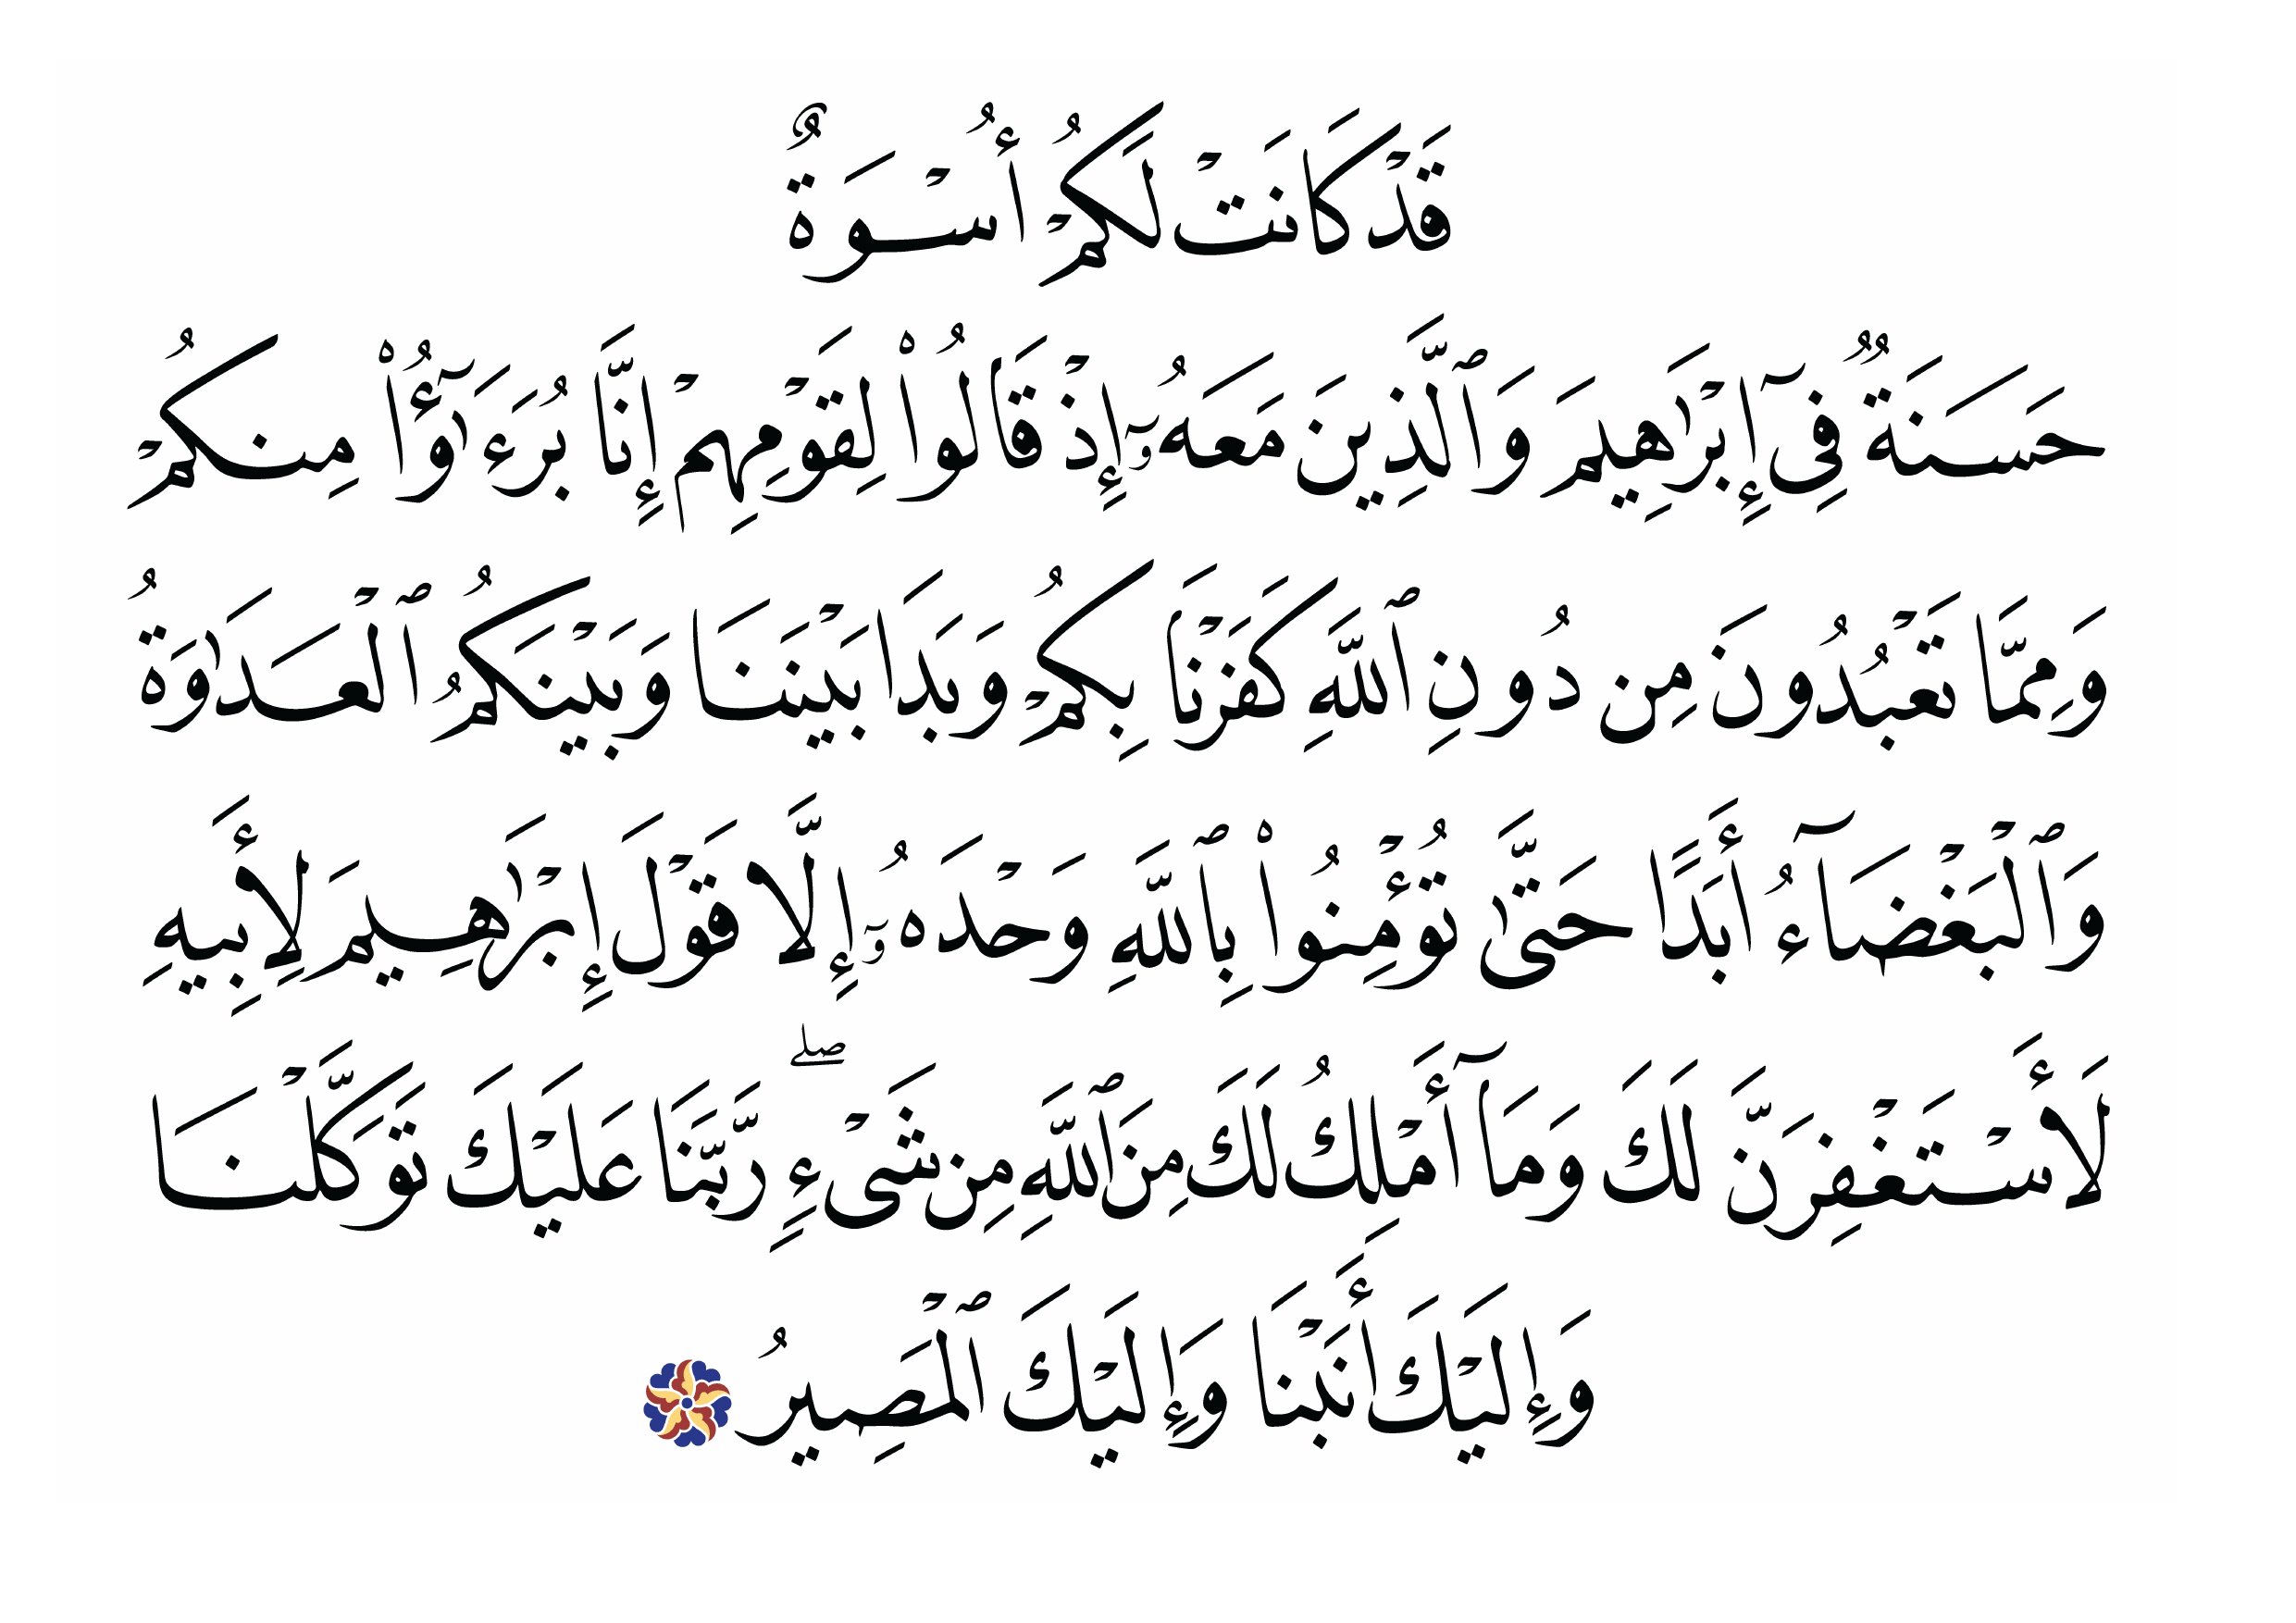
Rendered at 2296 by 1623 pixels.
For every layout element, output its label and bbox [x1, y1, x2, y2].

picture [57, 57, 2179, 1503]
